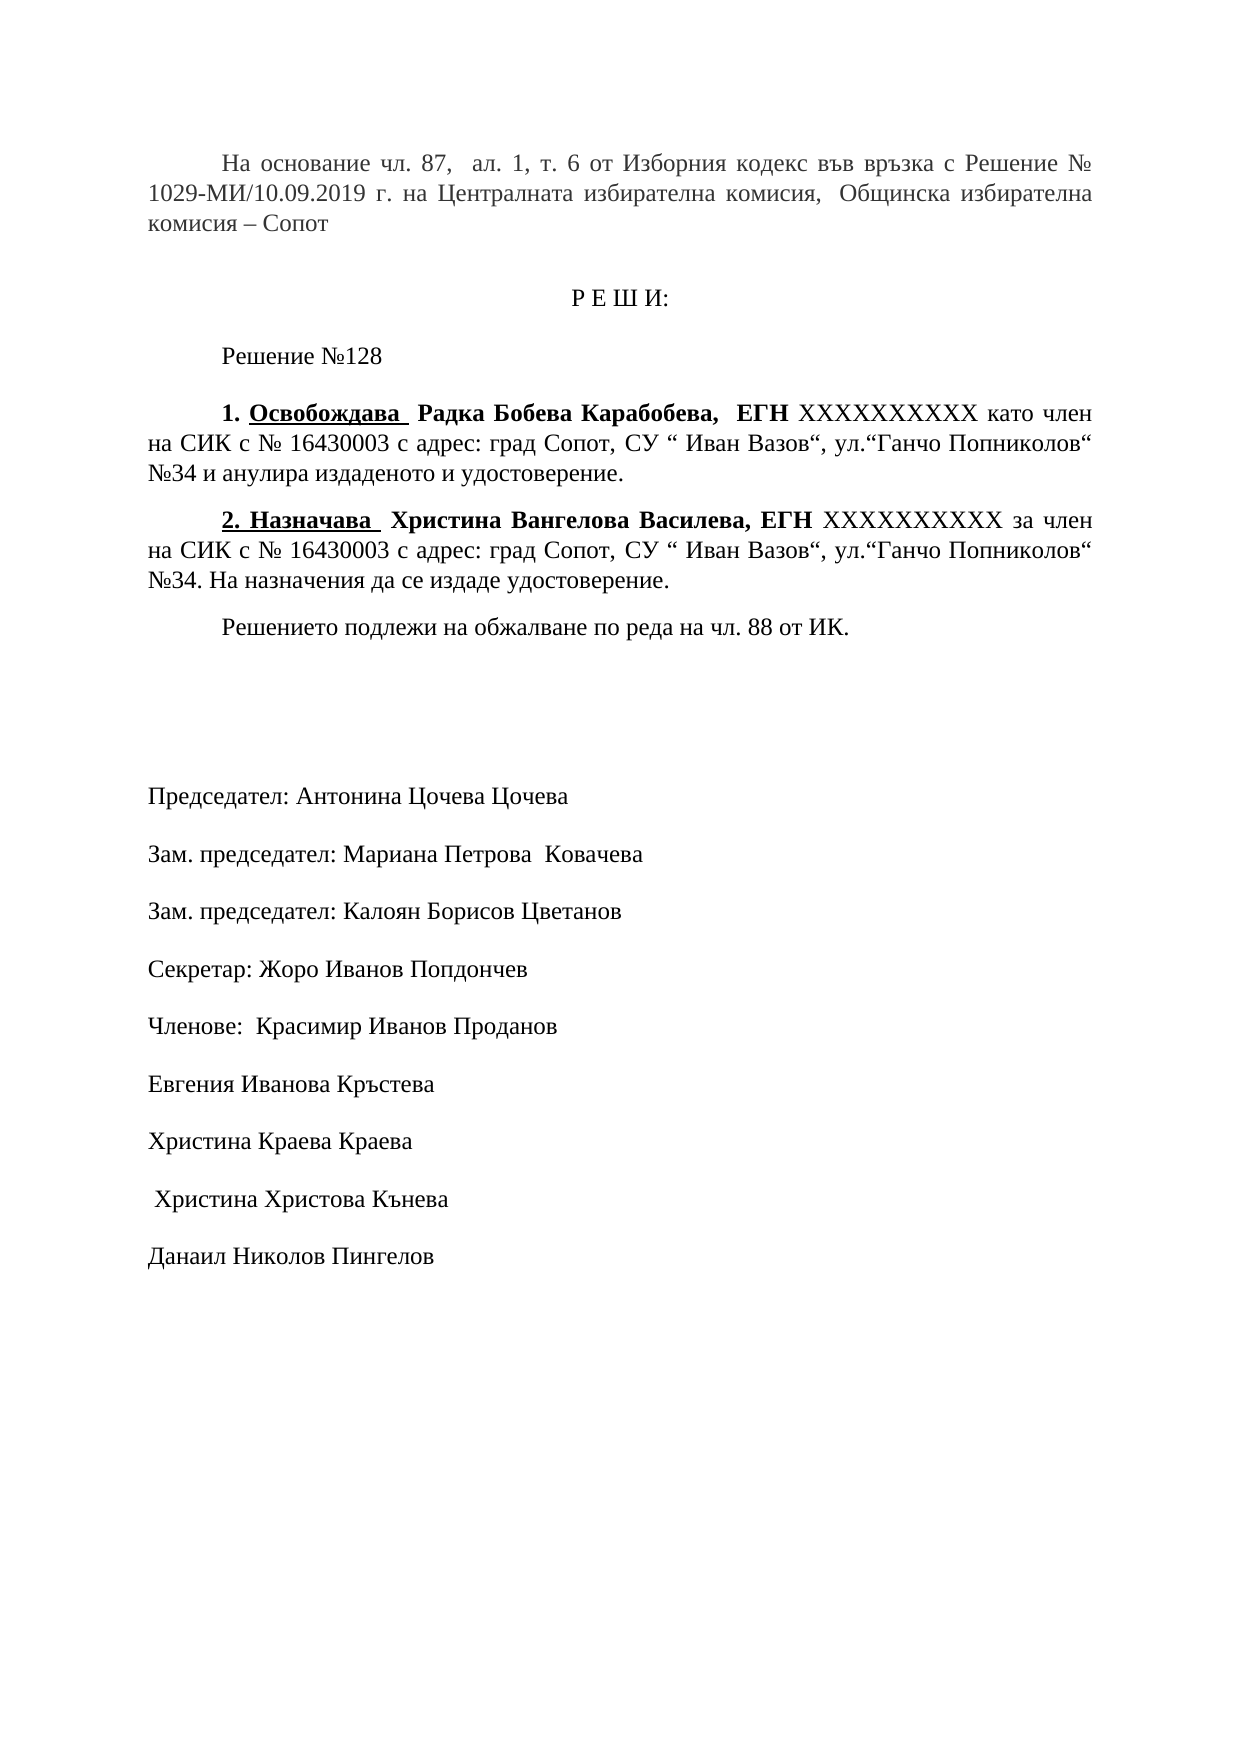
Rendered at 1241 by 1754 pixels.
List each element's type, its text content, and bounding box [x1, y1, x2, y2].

text Членове: Красимир Иванов Проданов [148, 1011, 1093, 1040]
text Секретар: Жоро Иванов Попдончев [148, 954, 1093, 982]
text Р Е Ш И: [148, 283, 1093, 312]
text Зам. председател: Калоян Борисов Цветанов [148, 896, 1093, 925]
text Евгения Иванова Кръстева [148, 1069, 1093, 1097]
text Христина Христова Кънева [148, 1184, 1093, 1212]
text На основание чл. 87, ал. 1, т. 6 от Изборния кодекс във връзка с Решение № 1029-МИ/10.09.2019 г. на Централната избирателна комисия, Общинска избирателна комисия – Сопот [148, 148, 1093, 178]
text Христина Краева Краева [148, 1126, 1093, 1155]
text На основание чл. 87, ал. 1, т. 6 от Изборния кодекс във връзка с Решение № 1029-МИ/10.09.2019 г. на Централната избирателна комисия, Общинска избирателна комисия – Сопот [148, 206, 1093, 237]
text Данаил Николов Пингелов [148, 1241, 1093, 1270]
text Председател: Антонина Цочева Цочева [148, 781, 1093, 810]
text 2. Назначава Христина Вангелова Василева, ЕГН ХХХХХХХХХХ за член на СИК с № 16430003 с адрес: град Сопот, СУ “ Иван Вазов“, ул.“Ганчо Попниколов“ №34. На назначения да се издаде удостоверение. [148, 505, 1093, 594]
text 1. Освобождава Радка Бобева Карабобева, ЕГН ХХХХХХХХХХ като член на СИК с № 16430003 с адрес: град Сопот, СУ “ Иван Вазов“, ул.“Ганчо Попниколов“ №34 и анулира издаденото и удостоверение. [148, 398, 1093, 487]
text Зам. председател: Мариана Петрова Ковачева [148, 839, 1093, 867]
text Решение №128 [148, 341, 1093, 369]
text Решението подлежи на обжалване по реда на чл. 88 от ИК. [148, 612, 1093, 641]
